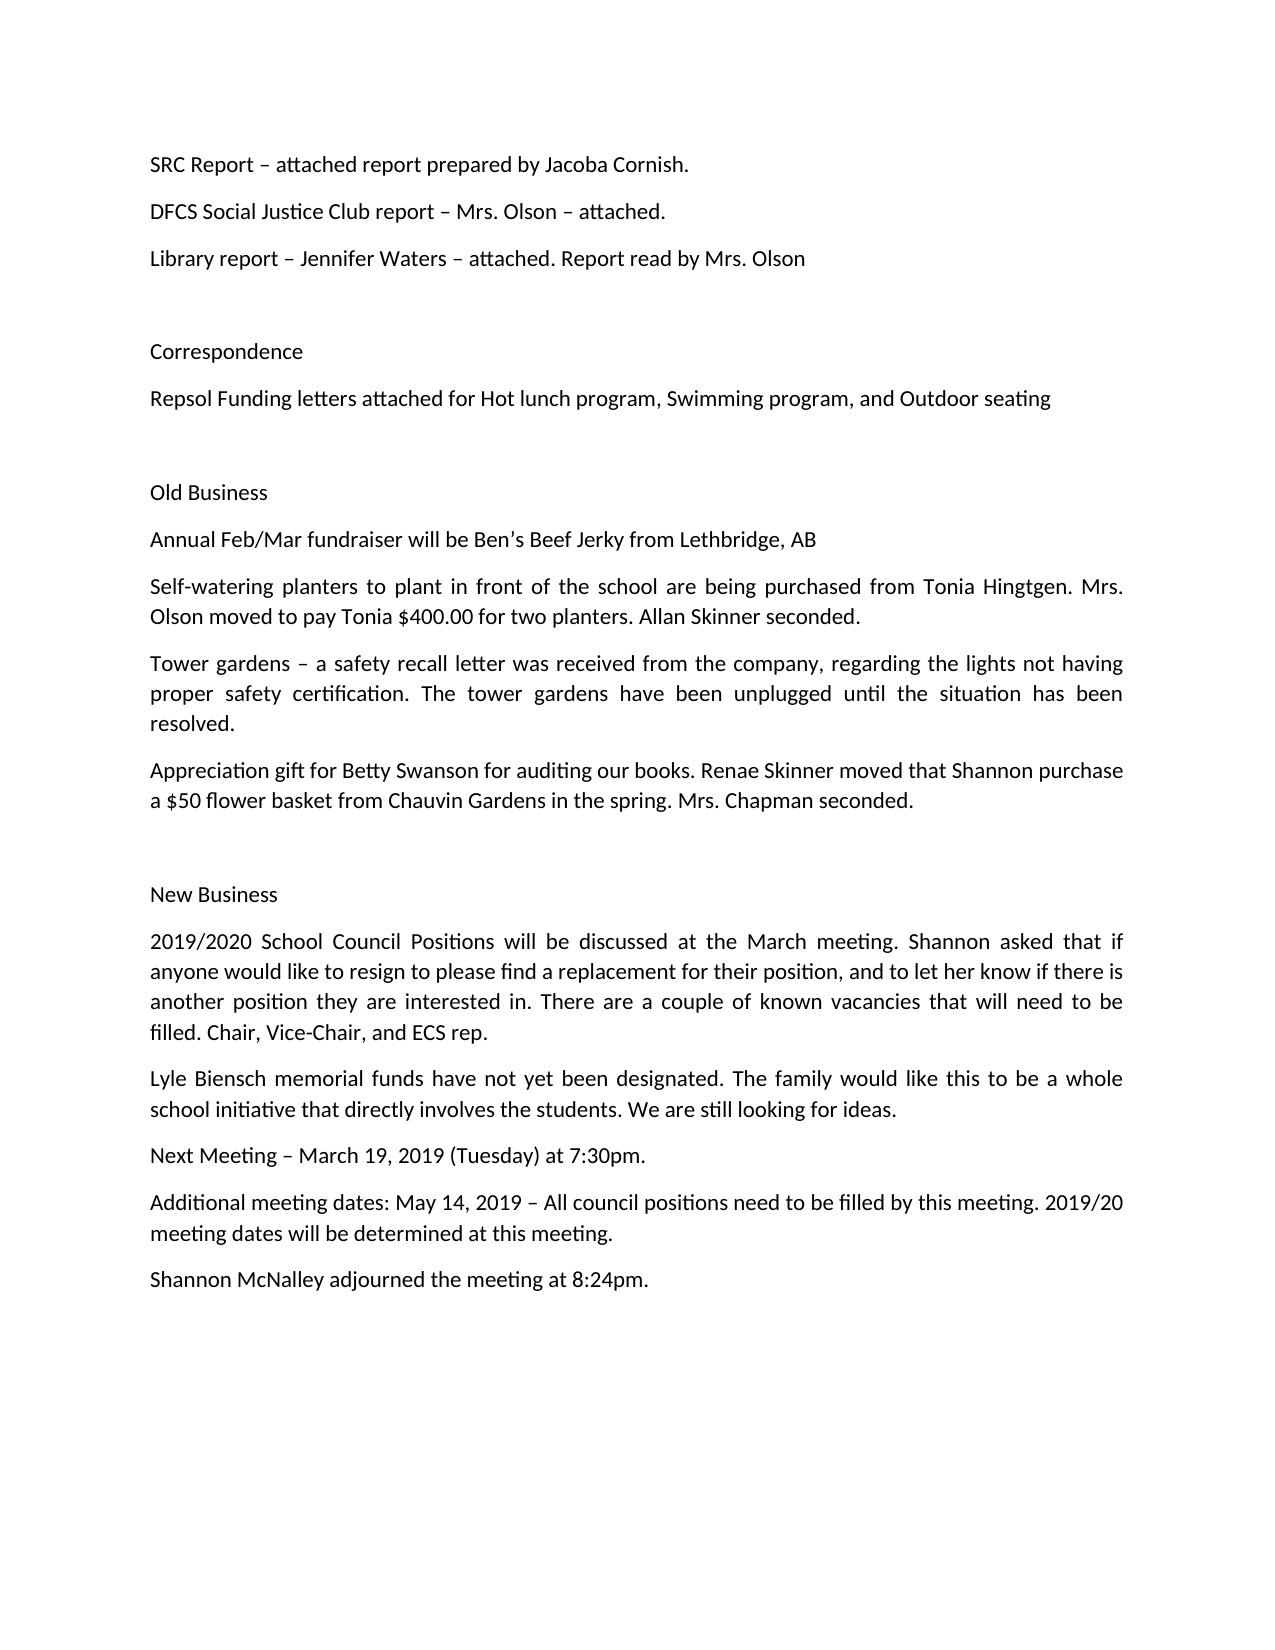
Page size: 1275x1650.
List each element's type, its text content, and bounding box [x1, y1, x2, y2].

text Appreciation gift for Betty Swanson for auditing our books. Renae Skinner moved that Shannon purchase a $50 flower basket from Chauvin Gardens in the spring. Mrs. Chapman seconded. [150, 756, 1125, 814]
text Tower gardens – a safety recall letter was received from the company, regarding the lights not having proper safety certification. The tower gardens have been unplugged until the situation has been resolved. [150, 649, 1125, 737]
text SRC Report – attached report prepared by Jacoba Cornish. [150, 150, 1125, 178]
text DFCS Social Justice Club report – Mrs. Olson – attached. [150, 197, 1125, 225]
text Self-watering planters to plant in front of the school are being purchased from Tonia Hingtgen. Mrs. Olson moved to pay Tonia $400.00 for two planters. Allan Skinner seconded. [150, 572, 1125, 630]
text Next Meeting – March 19, 2019 (Tuesday) at 7:30pm. [150, 1142, 1125, 1170]
text Correspondence [150, 337, 1125, 366]
text Old Business [150, 478, 1125, 506]
text Lyle Biensch memorial funds have not yet been designated. The family would like this to be a whole school initiative that directly involves the students. We are still looking for ideas. [150, 1064, 1125, 1123]
text Library report – Jennifer Waters – attached. Report read by Mrs. Olson [150, 244, 1125, 272]
text Repsol Funding letters attached for Hot lunch program, Swimming program, and Outdoor seating [150, 384, 1125, 412]
text New Business [150, 880, 1125, 908]
text Annual Feb/Mar fundraiser will be Ben’s Beef Jerky from Lethbridge, AB [150, 525, 1125, 553]
text Additional meeting dates: May 14, 2019 – All council positions need to be filled by this meeting. 2019/20 meeting dates will be determined at this meeting. [150, 1188, 1125, 1247]
text Shannon McNalley adjourned the meeting at 8:24pm. [150, 1266, 1125, 1294]
text 2019/2020 School Council Positions will be discussed at the March meeting. Shannon asked that if anyone would like to resign to please find a replacement for their position, and to let her know if there is another position they are interested in. There are a couple of known vacancies that will need to be filled. Chair, Vice-Chair, and ECS rep. [150, 927, 1125, 1046]
